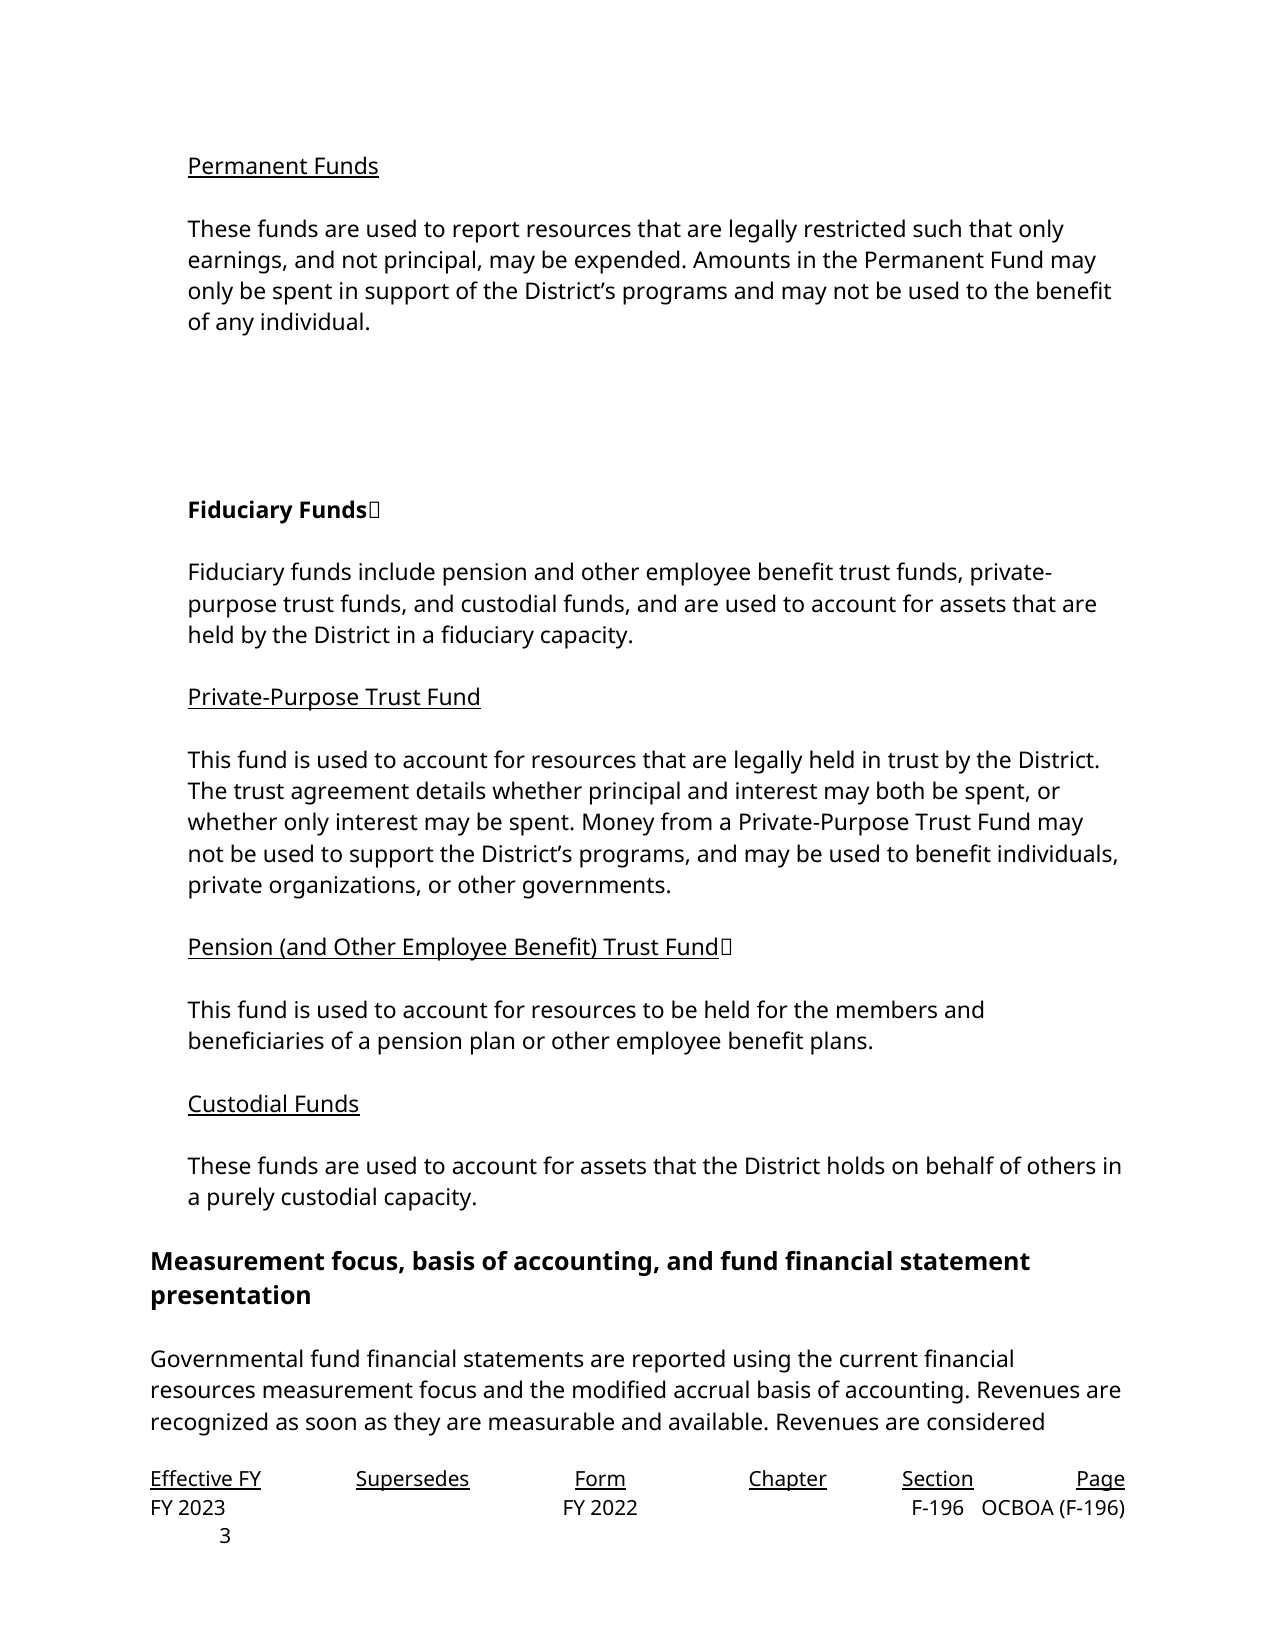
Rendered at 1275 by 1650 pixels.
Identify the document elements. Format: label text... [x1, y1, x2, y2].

text This fund is used to account for resources to be held for the members and beneficiaries of a pension plan or other employee benefit plans. [187, 994, 1125, 1056]
subtitle Custodial Funds [187, 1087, 1125, 1119]
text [150, 1343, 1125, 1437]
text Fiduciary funds include pension and other employee benefit trust funds, private-purpose trust funds, and custodial funds, and are used to account for assets that are held by the District in a fiduciary capacity. [187, 556, 1125, 650]
text These funds are used to account for assets that the District holds on behalf of others in a purely custodial capacity. [187, 1150, 1125, 1212]
text These funds are used to report resources that are legally restricted such that only earnings, and not principal, may be expended. Amounts in the Permanent Fund may only be spent in support of the District’s programs and may not be used to the benefit of any individual. [187, 212, 1125, 337]
text This fund is used to account for resources that are legally held in trust by the District. The trust agreement details whether principal and interest may both be spent, or whether only interest may be spent. Money from a Private-Purpose Trust Fund may not be used to support the District’s programs, and may be used to benefit individuals, private organizations, or other governments. [187, 744, 1125, 900]
subtitle Pension (and Other Employee Benefit) Trust Fund [187, 931, 1125, 962]
subtitle Private-Purpose Trust Fund [187, 681, 1125, 712]
subtitle Fiduciary Funds [187, 494, 1125, 525]
subtitle Measurement focus, basis of accounting, and fund financial statement presentation [150, 1244, 1125, 1312]
subtitle Permanent Funds [187, 150, 1125, 181]
